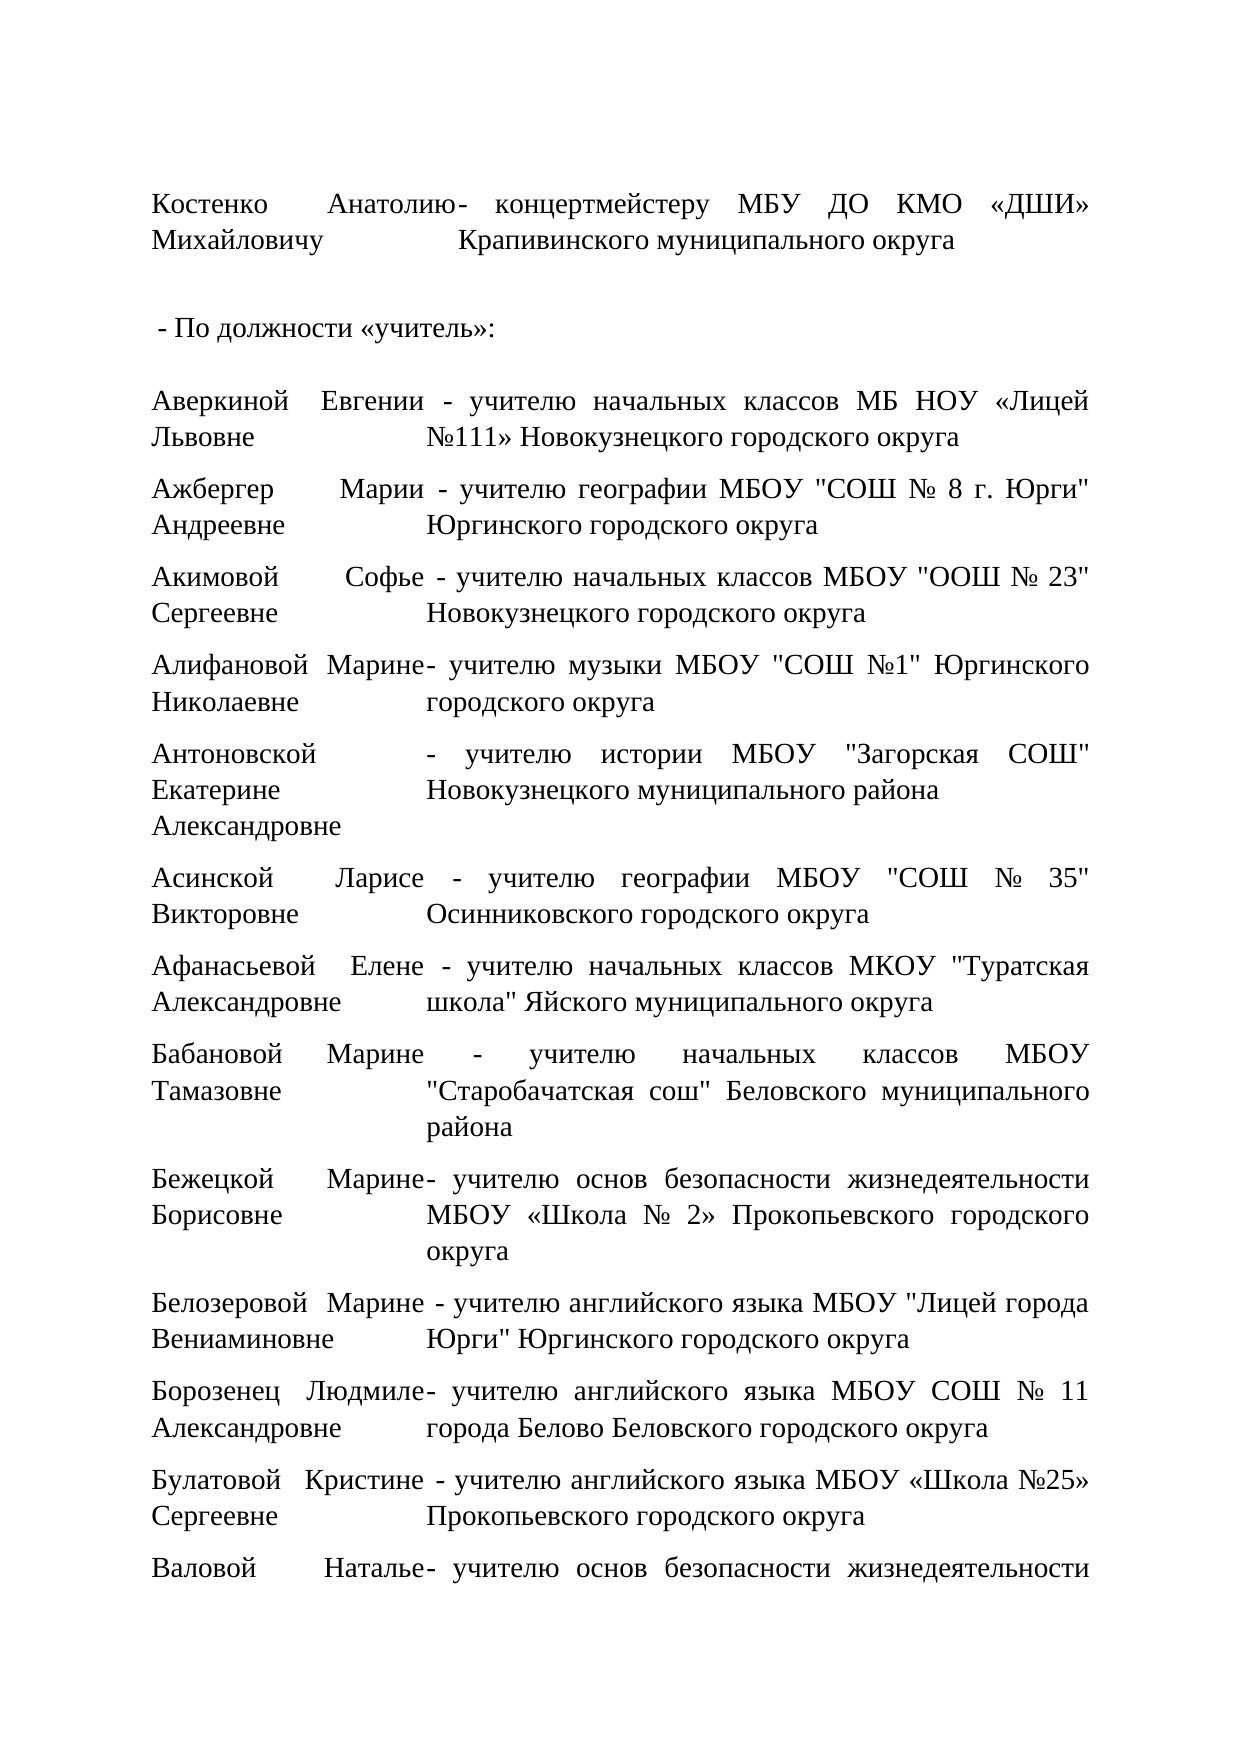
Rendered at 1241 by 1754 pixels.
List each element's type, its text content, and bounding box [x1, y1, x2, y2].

table_header - учителю начальных классов МБ НОУ «Лицей №111» Новокузнецкого городского округа [425, 383, 1091, 471]
table_cell - учителю английского языка МБОУ СОШ № 11 города Белово Беловского городского округа [425, 1374, 1091, 1462]
table_cell Булатовой Кристине Сергеевне [150, 1462, 425, 1550]
table_header Аверкиной Евгении Львовне [150, 383, 425, 471]
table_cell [425, 1550, 1091, 1583]
table_cell - учителю начальных классов МКОУ "Туратская школа" Яйского муниципального округа [425, 948, 1091, 1037]
table_cell Борозенец Людмиле Александровне [150, 1374, 425, 1462]
table_cell - учителю географии МБОУ "СОШ № 8 г. Юрги" Юргинского городского округа [425, 471, 1091, 559]
table_cell - учителю основ безопасности жизнедеятельности МБОУ «Школа № 2» Прокопьевского городского округа [425, 1161, 1091, 1285]
table_cell - учителю начальных классов МБОУ "ООШ № 23" Новокузнецкого городского округа [425, 559, 1091, 647]
table_cell - учителю английского языка МБОУ "Лицей города Юрги" Юргинского городского округа [425, 1285, 1091, 1373]
table_cell - учителю истории МБОУ "Загорская СОШ" Новокузнецкого муниципального района [425, 736, 1091, 860]
table_header Костенко Анатолию Михайловичу [150, 186, 457, 274]
text - По должности «учитель»: [150, 311, 1090, 344]
table_cell Бабановой Марине Тамазовне [150, 1037, 425, 1161]
table_cell Алифановой Марине Николаевне [150, 648, 425, 736]
table_cell Белозеровой Марине Вениаминовне [150, 1285, 425, 1373]
table_cell - учителю музыки МБОУ "СОШ №1" Юргинского городского округа [425, 648, 1091, 736]
table_cell Антоновской Екатерине Александровне [150, 736, 425, 860]
table_cell - учителю начальных классов МБОУ "Старобачатская сош" Беловского муниципального района [425, 1037, 1091, 1161]
table_cell Акимовой Софье Сергеевне [150, 559, 425, 647]
table_header - концертмейстеру МБУ ДО КМО «ДШИ» Крапивинского муниципального округа [457, 186, 1091, 274]
table_cell Бежецкой Марине Борисовне [150, 1161, 425, 1285]
table_cell Ажбергер Марии Андреевне [150, 471, 425, 559]
table_cell Асинской Ларисе Викторовне [150, 860, 425, 948]
table_cell Афанасьевой Елене Александровне [150, 948, 425, 1037]
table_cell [150, 1550, 425, 1583]
table_cell - учителю географии МБОУ "СОШ № 35" Осинниковского городского округа [425, 860, 1091, 948]
table_cell - учителю английского языка МБОУ «Школа №25» Прокопьевского городского округа [425, 1462, 1091, 1550]
